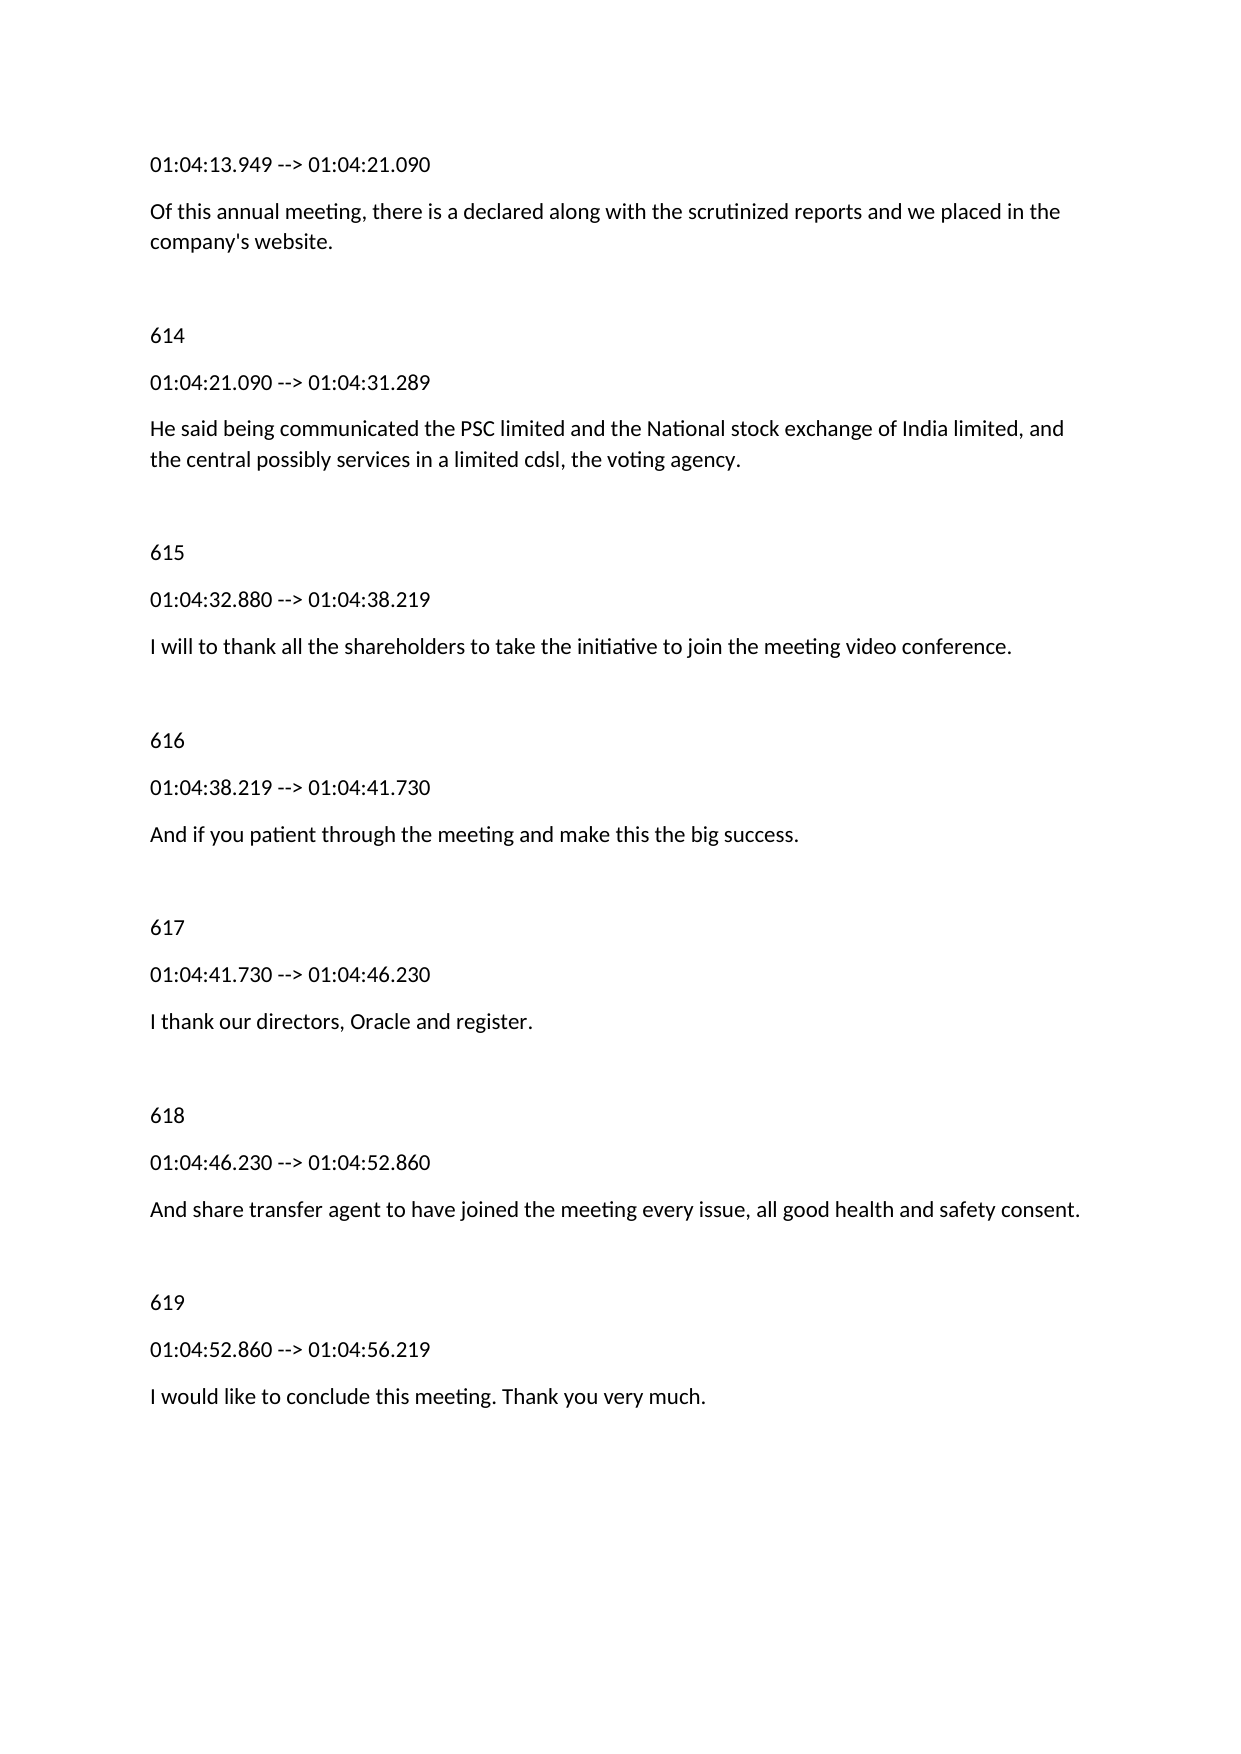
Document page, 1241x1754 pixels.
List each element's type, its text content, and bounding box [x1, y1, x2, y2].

text 615 [150, 538, 1090, 567]
text 614 [150, 321, 1090, 349]
text 619 [150, 1288, 1090, 1317]
text I would like to conclude this meeting. Thank you very much. [150, 1382, 1090, 1410]
text And if you patient through the meeting and make this the big success. [150, 820, 1090, 848]
text 01:04:52.860 --> 01:04:56.219 [150, 1335, 1090, 1363]
text 01:04:38.219 --> 01:04:41.730 [150, 773, 1090, 801]
text 01:04:21.090 --> 01:04:31.289 [150, 368, 1090, 396]
text 616 [150, 726, 1090, 754]
text 617 [150, 913, 1090, 942]
text 01:04:46.230 --> 01:04:52.860 [150, 1148, 1090, 1176]
text And share transfer agent to have joined the meeting every issue, all good health and safety consent. [150, 1195, 1090, 1223]
text 618 [150, 1101, 1090, 1129]
text 01:04:41.730 --> 01:04:46.230 [150, 960, 1090, 988]
text I will to thank all the shareholders to take the initiative to join the meeting video conference. [150, 632, 1090, 660]
text Of this annual meeting, there is a declared along with the scrutinized reports and we placed in the company's website. [150, 197, 1090, 255]
text 01:04:32.880 --> 01:04:38.219 [150, 585, 1090, 613]
text I thank our directors, Oracle and register. [150, 1007, 1090, 1035]
text He said being communicated the PSC limited and the National stock exchange of India limited, and the central possibly services in a limited cdsl, the voting agency. [150, 414, 1090, 473]
text 01:04:13.949 --> 01:04:21.090 [150, 150, 1090, 178]
